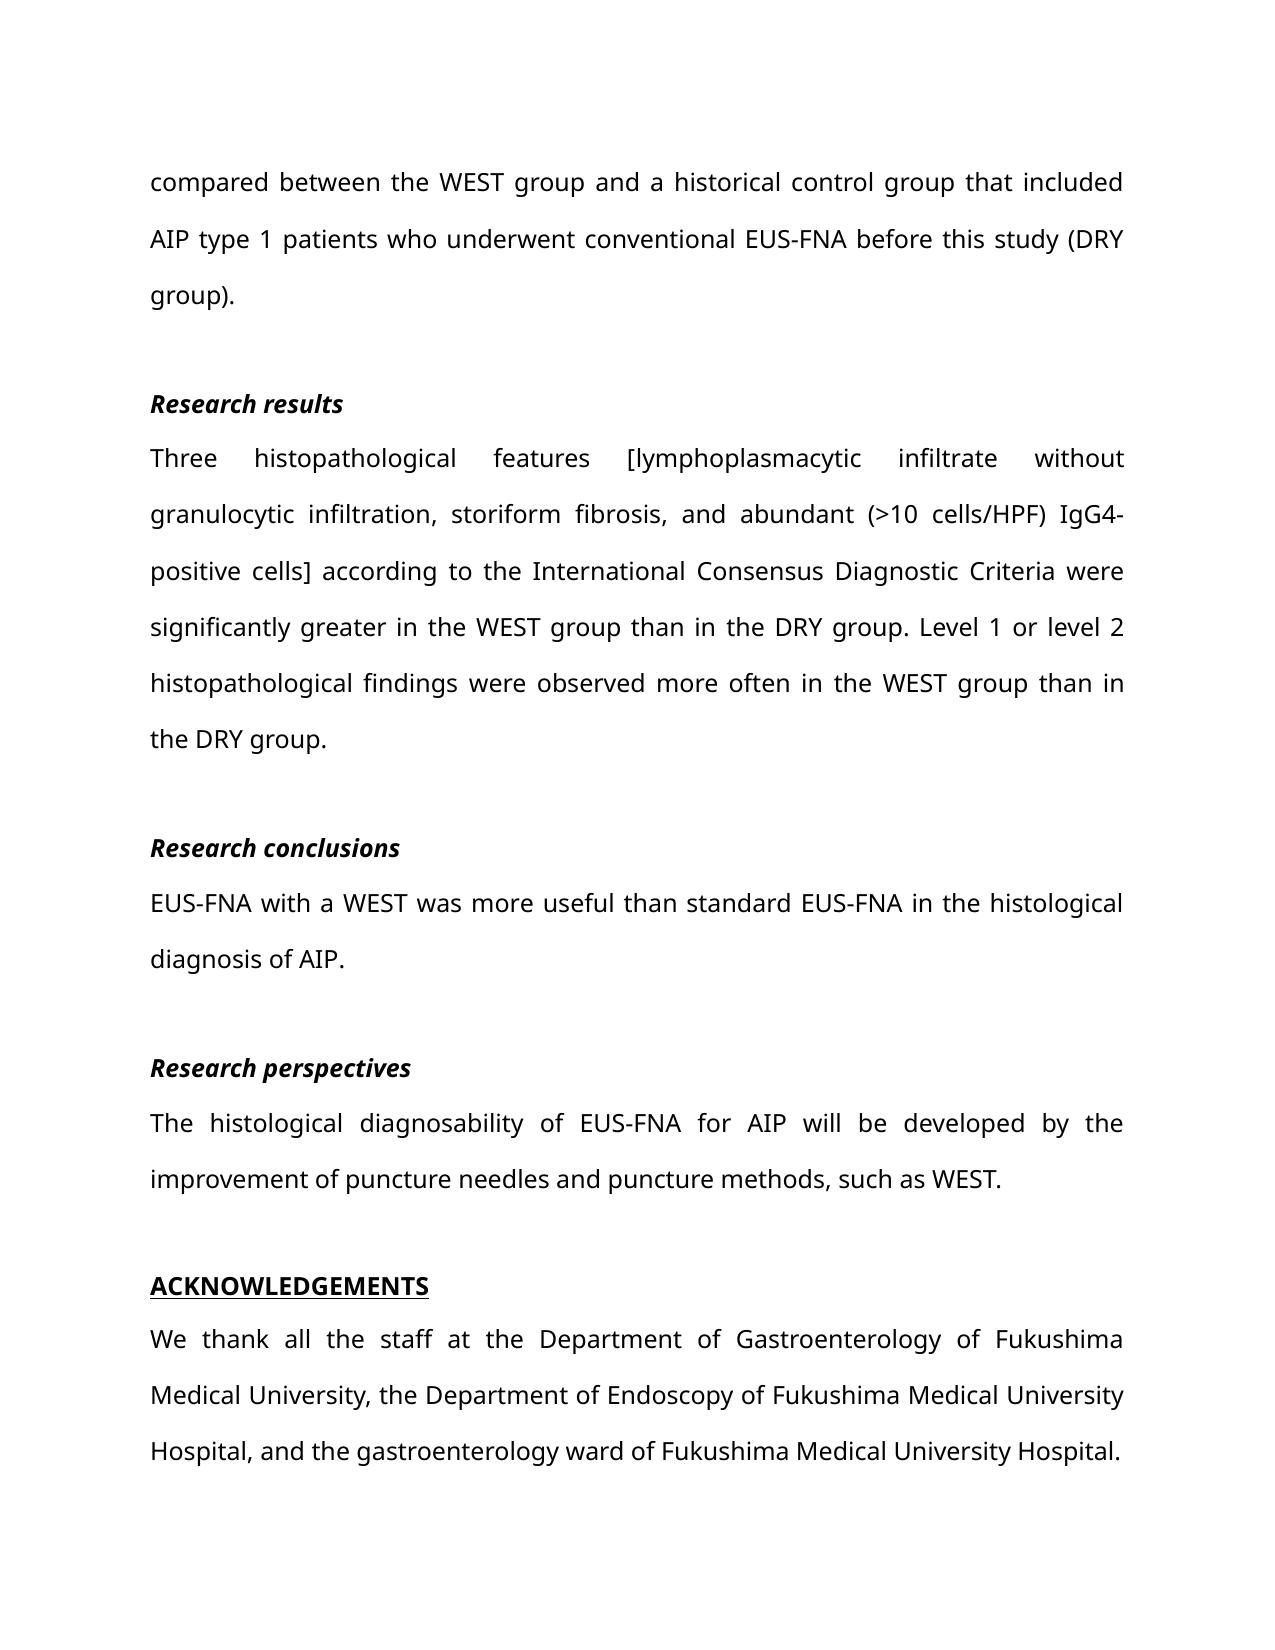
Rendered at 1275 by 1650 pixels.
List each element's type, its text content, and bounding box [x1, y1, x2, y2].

text Three histopathological features [lymphoplasmacytic infiltrate without granulocytic infiltration, storiform fibrosis, and abundant (>10 cells/HPF) IgG4-positive cells] according to the International Consensus Diagnostic Criteria were significantly greater in the WEST group than in the DRY group. Level 1 or level 2 histopathological findings were observed more often in the WEST group than in the DRY group. [150, 439, 1125, 758]
text ACKNOWLEDGEMENTS [150, 1269, 1125, 1303]
text The histological diagnosability of EUS-FNA for AIP will be developed by the improvement of puncture needles and puncture methods, such as WEST. [150, 1104, 1125, 1197]
text Research conclusions [150, 829, 1125, 867]
text Research perspectives [150, 1049, 1125, 1087]
text Research results [150, 385, 1125, 422]
text EUS-FNA with a WEST was more useful than standard EUS-FNA in the histological diagnosis of AIP. [150, 884, 1125, 978]
text We thank all the staff at the Department of Gastroenterology of Fukushima Medical University, the Department of Endoscopy of Fukushima Medical University Hospital, and the gastroenterology ward of Fukushima Medical University Hospital. [150, 1320, 1125, 1470]
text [150, 163, 1125, 313]
